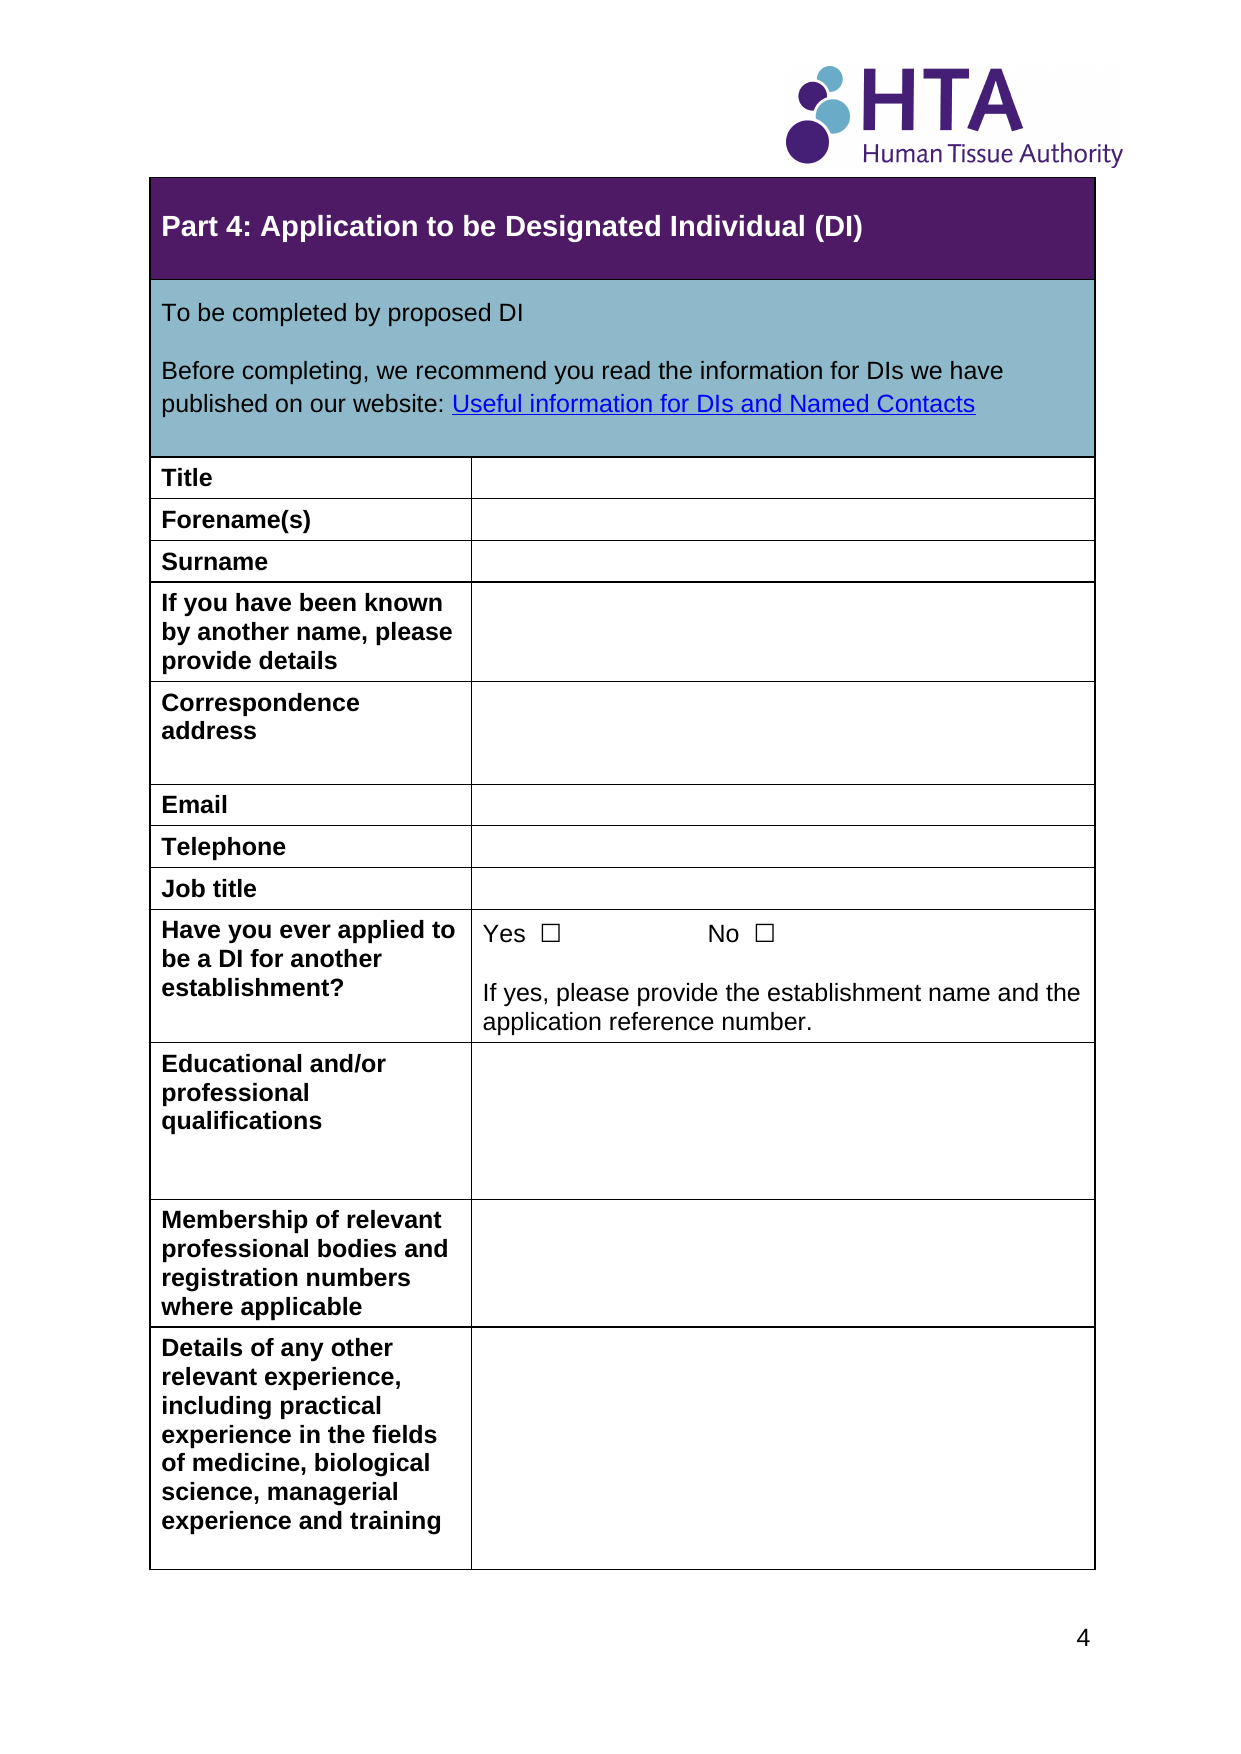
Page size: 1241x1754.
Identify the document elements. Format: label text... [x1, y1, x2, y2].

table_cell Forename(s) [151, 499, 471, 540]
table_cell Job title [151, 868, 471, 908]
table_cell If you have been known by another name, please provide details [151, 583, 471, 681]
table_cell Membership of relevant professional bodies and registration numbers where applicable [151, 1200, 471, 1326]
table_cell [472, 458, 1094, 498]
table_cell [472, 785, 1094, 825]
table_cell Title [151, 458, 471, 498]
table_cell [472, 1328, 1094, 1569]
table_cell Have you ever applied to be a DI for another establishment? [151, 910, 471, 1042]
table_cell [472, 583, 1094, 681]
table_cell Telephone [151, 826, 471, 867]
table_cell [472, 499, 1094, 540]
table_cell Email [151, 785, 471, 825]
table_cell Correspondence address [151, 682, 471, 783]
table_cell To be completed by proposed DI Before completing, we recommend you read the information for DIs we have published on our website: Useful information for DIs and Named Contacts [151, 280, 1094, 456]
table_header Part 4: Application to be Designated Individual (DI) [151, 178, 1094, 279]
table_cell [472, 826, 1094, 867]
table_cell Educational and/or professional qualifications [151, 1043, 471, 1198]
table_cell [472, 868, 1094, 908]
table_cell Yes No If yes, please provide the establishment name and the application reference number. [472, 910, 1094, 1042]
table_cell [472, 1043, 1094, 1198]
table_cell Details of any other relevant experience, including practical experience in the fields of medicine, biological science, managerial experience and training [151, 1328, 471, 1569]
table_cell [472, 682, 1094, 783]
table_cell [472, 1200, 1094, 1326]
picture [786, 66, 1123, 168]
table_cell [472, 541, 1094, 581]
table_cell Surname [151, 541, 471, 581]
